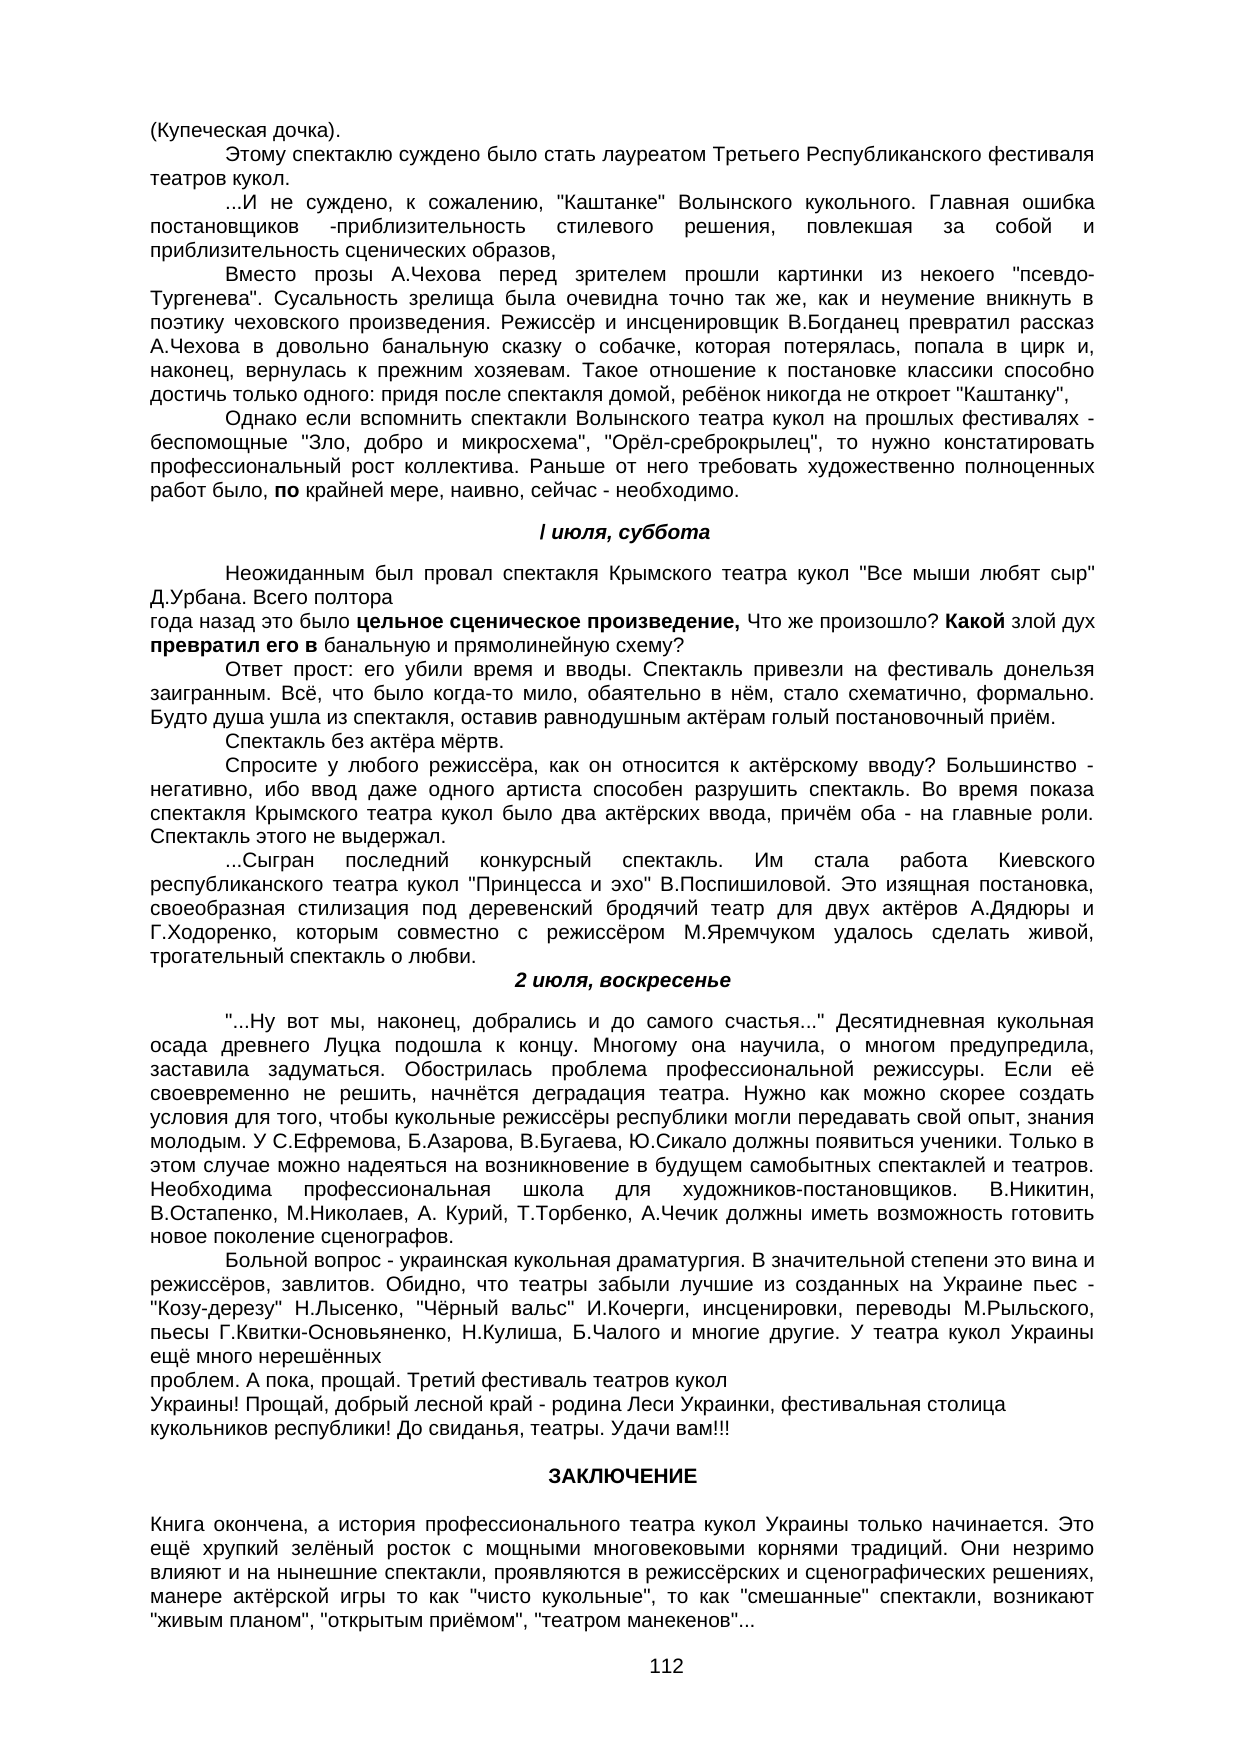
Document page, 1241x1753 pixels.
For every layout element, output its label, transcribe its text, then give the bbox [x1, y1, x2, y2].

text ...И не суждено, к сожалению, "Каштанке" Волынского кукольного. Главная ошибка постановщиков -приблизительность стилевого решения, повлекшая за собой и приблизительность сценических образов, [150, 190, 1096, 262]
text Спектакль без актёра мёртв. [150, 728, 1096, 752]
text 2 июля, воскресенье [150, 968, 1096, 992]
text Однако если вспомнить спектакли Волынского театра кукол на прошлых фестивалях - беспомощные "Зло, добро и микросхема", "Орёл-среброкрылец", то нужно констатировать профессиональный рост коллектива. Раньше от него требовать художественно полноценных работ было, по крайней мере, наивно, сейчас - необходимо. [150, 406, 1096, 501]
text Этому спектаклю суждено было стать лауреатом Третьего Республиканского фестиваля театров кукол. [150, 142, 1096, 190]
text "...Ну вот мы, наконец, добрались и до самого счастья..." Десятидневная кукольная осада древнего Луцка подошла к концу. Многому она научила, о многом предупредила, заставила задуматься. Обострилась проблема профессиональной режиссуры. Если её своевременно не решить, начнётся деградация театра. Нужно как можно скорее создать условия для того, чтобы кукольные режиссёры республики могли передавать свой опыт, знания молодым. У С.Ефремова, Б.Азарова, В.Бугаева, Ю.Сикало должны появиться ученики. Только в этом случае можно надеяться на возникновение в будущем самобытных спектаклей и театров. Необходима профессиональная школа для художников-постановщиков. В.Никитин, В.Остапенко, М.Николаев, А. Курий, Т.Торбенко, А.Чечик должны иметь возможность готовить новое поколение сценографов. [150, 1009, 1096, 1248]
text проблем. А пока, прощай. Третий фестиваль театров кукол [150, 1368, 1096, 1392]
text ...Сыгран последний конкурсный спектакль. Им стала работа Киевского республиканского театра кукол "Принцесса и эхо" В.Поспишиловой. Это изящная постановка, своеобразная стилизация под деревенский бродячий театр для двух актёров А.Дядюры и Г.Ходоренко, которым совместно с режиссёром М.Яремчуком удалось сделать живой, трогательный спектакль о любви. [150, 848, 1096, 968]
text Неожиданным был провал спектакля Крымского театра кукол "Все мыши любят сыр" Д.Урбана. Всего полтора [150, 561, 1096, 609]
text Ответ прост: его убили время и вводы. Спектакль привезли на фестиваль донельзя заигранным. Всё, что было когда-то мило, обаятельно в нём, стало схематично, формально. Будто душа ушла из спектакля, оставив равнодушным актёрам голый постановочный приём. [150, 657, 1096, 728]
text года назад это было цельное сценическое произведение, Что же произошло? Какой злой дух превратил его в банальную и прямолинейную схему? [150, 609, 1096, 657]
text Спросите у любого режиссёра, как он относится к актёрскому вводу? Большинство - негативно, ибо ввод даже одного артиста способен разрушить спектакль. Во время показа спектакля Крымского театра кукол было два актёрских ввода, причём оба - на главные роли. Спектакль этого не выдержал. [150, 752, 1096, 848]
text Украины! Прощай, добрый лесной край - родина Леси Украинки, фестивальная столица кукольников республики! До свиданья, театры. Удачи вам!!! [150, 1392, 1096, 1440]
text / июля, суббота [154, 520, 1096, 544]
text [150, 118, 1096, 142]
text Книга окончена, а история профессионального театра кукол Украины только начинается. Это ещё хрупкий зелёный росток с мощными многовековыми корнями традиций. Они незримо влияют и на нынешние спектакли, проявляются в режиссёрских и сценографических решениях, манере актёрской игры то как "чисто кукольные", то как "смешанные" спектакли, возникают "живым планом", "открытым приёмом", "театром манекенов"... [150, 1512, 1096, 1632]
text Больной вопрос - украинская кукольная драматургия. В значительной степени это вина и режиссёров, завлитов. Обидно, что театры забыли лучшие из созданных на Украине пьес - "Козу-дерезу" Н.Лысенко, "Чёрный вальс" И.Кочерги, инсценировки, переводы М.Рыльского, пьесы Г.Квитки-Основьяненко, Н.Кулиша, Б.Чалого и многие другие. У театра кукол Украины ещё много нерешённых [150, 1248, 1096, 1368]
subtitle ЗАКЛЮЧЕНИЕ [150, 1464, 1096, 1488]
text Вместо прозы А.Чехова перед зрителем прошли картинки из некоего "псевдо-Тургенева". Сусальность зрелища была очевидна точно так же, как и неумение вникнуть в поэтику чеховского произведения. Режиссёр и инсценировщик В.Богданец превратил рассказ А.Чехова в довольно банальную сказку о собачке, которая потерялась, попала в цирк и, наконец, вернулась к прежним хозяевам. Такое отношение к постановке классики способно достичь только одного: придя после спектакля домой, ребёнок никогда не откроет "Каштанку", [150, 262, 1096, 406]
